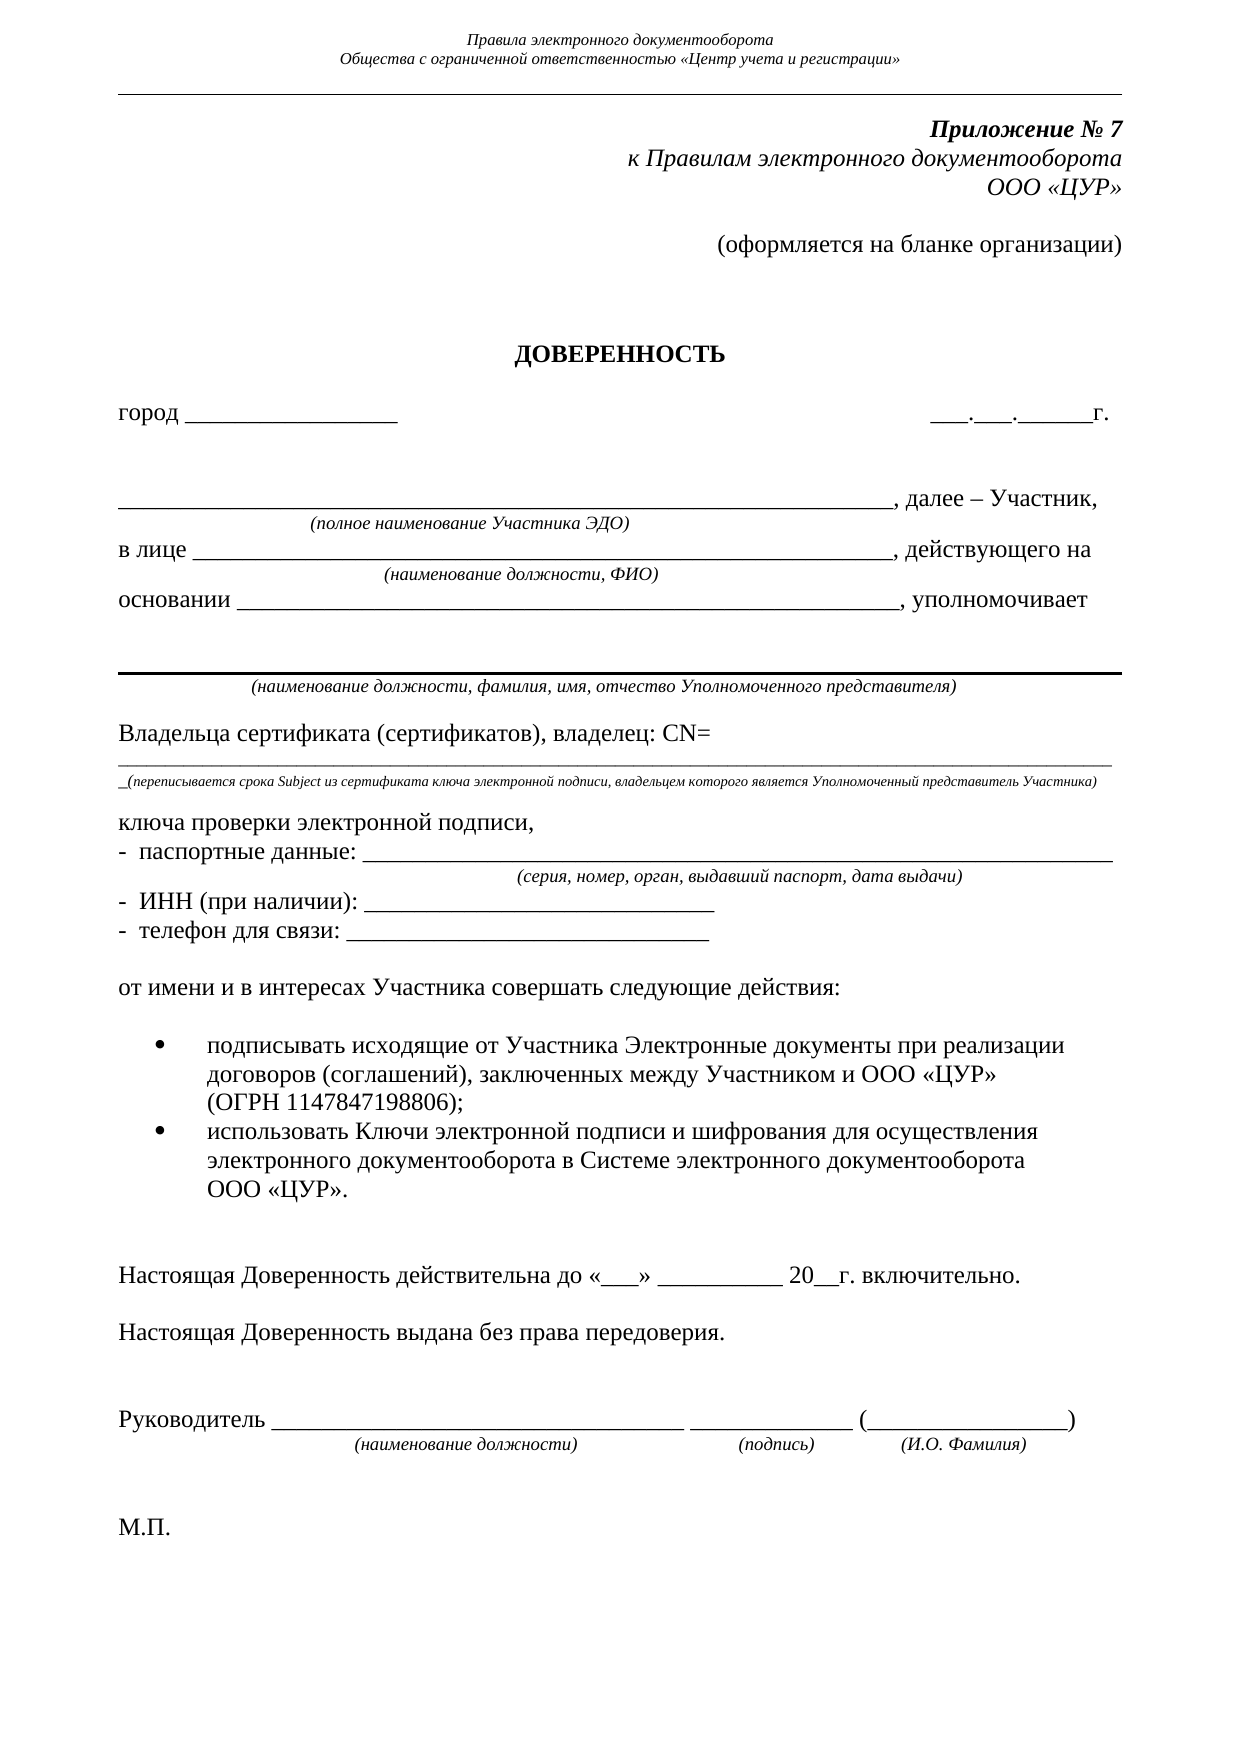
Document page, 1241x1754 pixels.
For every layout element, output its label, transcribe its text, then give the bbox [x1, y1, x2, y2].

text - телефон для связи: _____________________________ [118, 915, 1122, 944]
text - ИНН (при наличии): ____________________________ [118, 886, 1122, 915]
text (полное наименование Участника ЭДО) [118, 512, 1122, 534]
text (оформляется на бланке организации) [118, 229, 1122, 282]
text - паспортные данные: ____________________________________________________________ [118, 836, 1122, 865]
text Приложение № 7 [118, 114, 1122, 143]
text ключа проверки электронной подписи, [118, 807, 1122, 836]
list подписывать исходящие от Участника Электронные документы при реализации договоров (соглашений), заключенных между Участником и ООО «ЦУР» (ОГРН 1147847198806); [156, 1030, 1122, 1116]
text Владельца сертификата (сертификатов), владелец: CN= [118, 718, 1122, 747]
text М.П. [118, 1512, 1122, 1540]
list использовать Ключи электронной подписи и шифрования для осуществления электронного документооборота в Системе электронного документооборота ООО «ЦУР». [156, 1116, 1122, 1202]
text (наименование должности, фамилия, имя, отчество Уполномоченного представителя) [118, 675, 1122, 697]
text Настоящая Доверенность действительна до «___» __________ 20__г. включительно. [118, 1260, 1122, 1289]
text Руководитель _________________________________ _____________ (________________) [118, 1404, 1122, 1432]
text Настоящая Доверенность выдана без права передоверия. [118, 1317, 1122, 1346]
text город _________________ ___.___.______г. [118, 397, 1122, 426]
text (наименование должности, ФИО) [118, 562, 1122, 584]
text (наименование должности) (подпись) (И.О. Фамилия) [118, 1432, 1122, 1454]
text (серия, номер, орган, выдавший паспорт, дата выдачи) [118, 865, 1122, 886]
text от имени и в интересах Участника совершать следующие действия: [118, 972, 1122, 1001]
text в лице ________________________________________________________, действующего на [118, 534, 1122, 562]
text ООО «ЦУР» [118, 172, 1122, 201]
text ______________________________________________________________, далее – Участник, [118, 483, 1122, 512]
text к Правилам электронного документооборота [118, 143, 1122, 172]
text ДОВЕРЕННОСТЬ [118, 339, 1122, 368]
text ___________________________________________________________________________________________________________(переписывается срока Subject из сертификата ключа электронной подписи, владельцем которого является Уполномоченный представитель Участника) [118, 747, 1122, 790]
text основании _____________________________________________________, уполномочивает [118, 584, 1122, 613]
